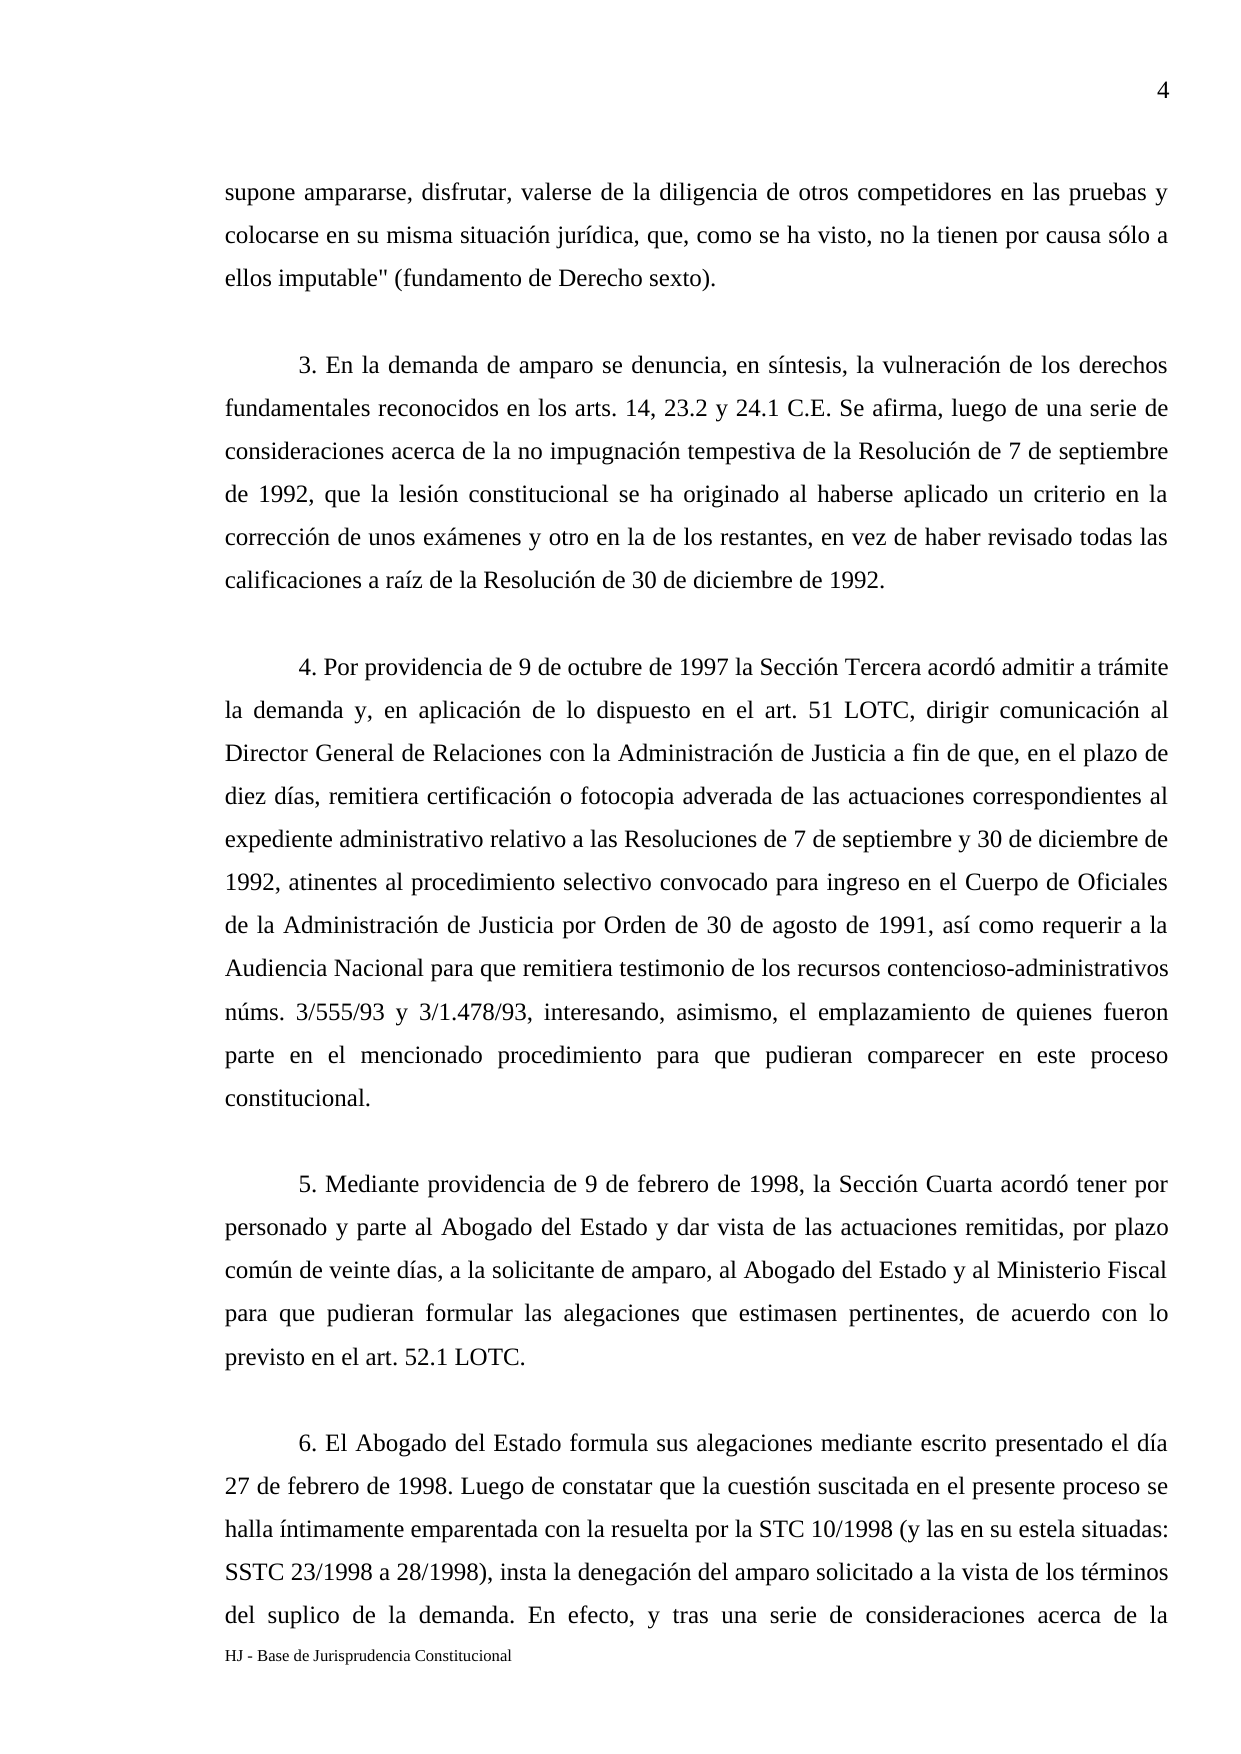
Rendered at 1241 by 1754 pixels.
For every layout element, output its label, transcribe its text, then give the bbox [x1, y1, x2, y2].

text 4. Por providencia de 9 de octubre de 1997 la Sección Tercera acordó admitir a trámite la demanda y, en aplicación de lo dispuesto en el art. 51 LOTC, dirigir comunicación al Director General de Relaciones con la Administración de Justicia a fin de que, en el plazo de diez días, remitiera certificación o fotocopia adverada de las actuaciones correspondientes al expediente administrativo relativo a las Resoluciones de 7 de septiembre y 30 de diciembre de 1992, atinentes al procedimiento selectivo convocado para ingreso en el Cuerpo de Oficiales de la Administración de Justicia por Orden de 30 de agosto de 1991, así como requerir a la Audiencia Nacional para que remitiera testimonio de los recursos contencioso-administrativos núms. 3/555/93 y 3/1.478/93, interesando, asimismo, el emplazamiento de quienes fueron parte en el mencionado procedimiento para que pudieran comparecer en este proceso constitucional. [224, 652, 1169, 1112]
text 5. Mediante providencia de 9 de febrero de 1998, la Sección Cuarta acordó tener por personado y parte al Abogado del Estado y dar vista de las actuaciones remitidas, por plazo común de veinte días, a la solicitante de amparo, al Abogado del Estado y al Ministerio Fiscal para que pudieran formular las alegaciones que estimasen pertinentes, de acuerdo con lo previsto en el art. 52.1 LOTC. [224, 1169, 1169, 1370]
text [224, 1428, 1169, 1629]
text 3. En la demanda de amparo se denuncia, en síntesis, la vulneración de los derechos fundamentales reconocidos en los arts. 14, 23.2 y 24.1 C.E. Se afirma, luego de una serie de consideraciones acerca de la no impugnación tempestiva de la Resolución de 7 de septiembre de 1992, que la lesión constitucional se ha originado al haberse aplicado un criterio en la corrección de unos exámenes y otro en la de los restantes, en vez de haber revisado todas las calificaciones a raíz de la Resolución de 30 de diciembre de 1992. [224, 350, 1169, 594]
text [224, 177, 1169, 292]
